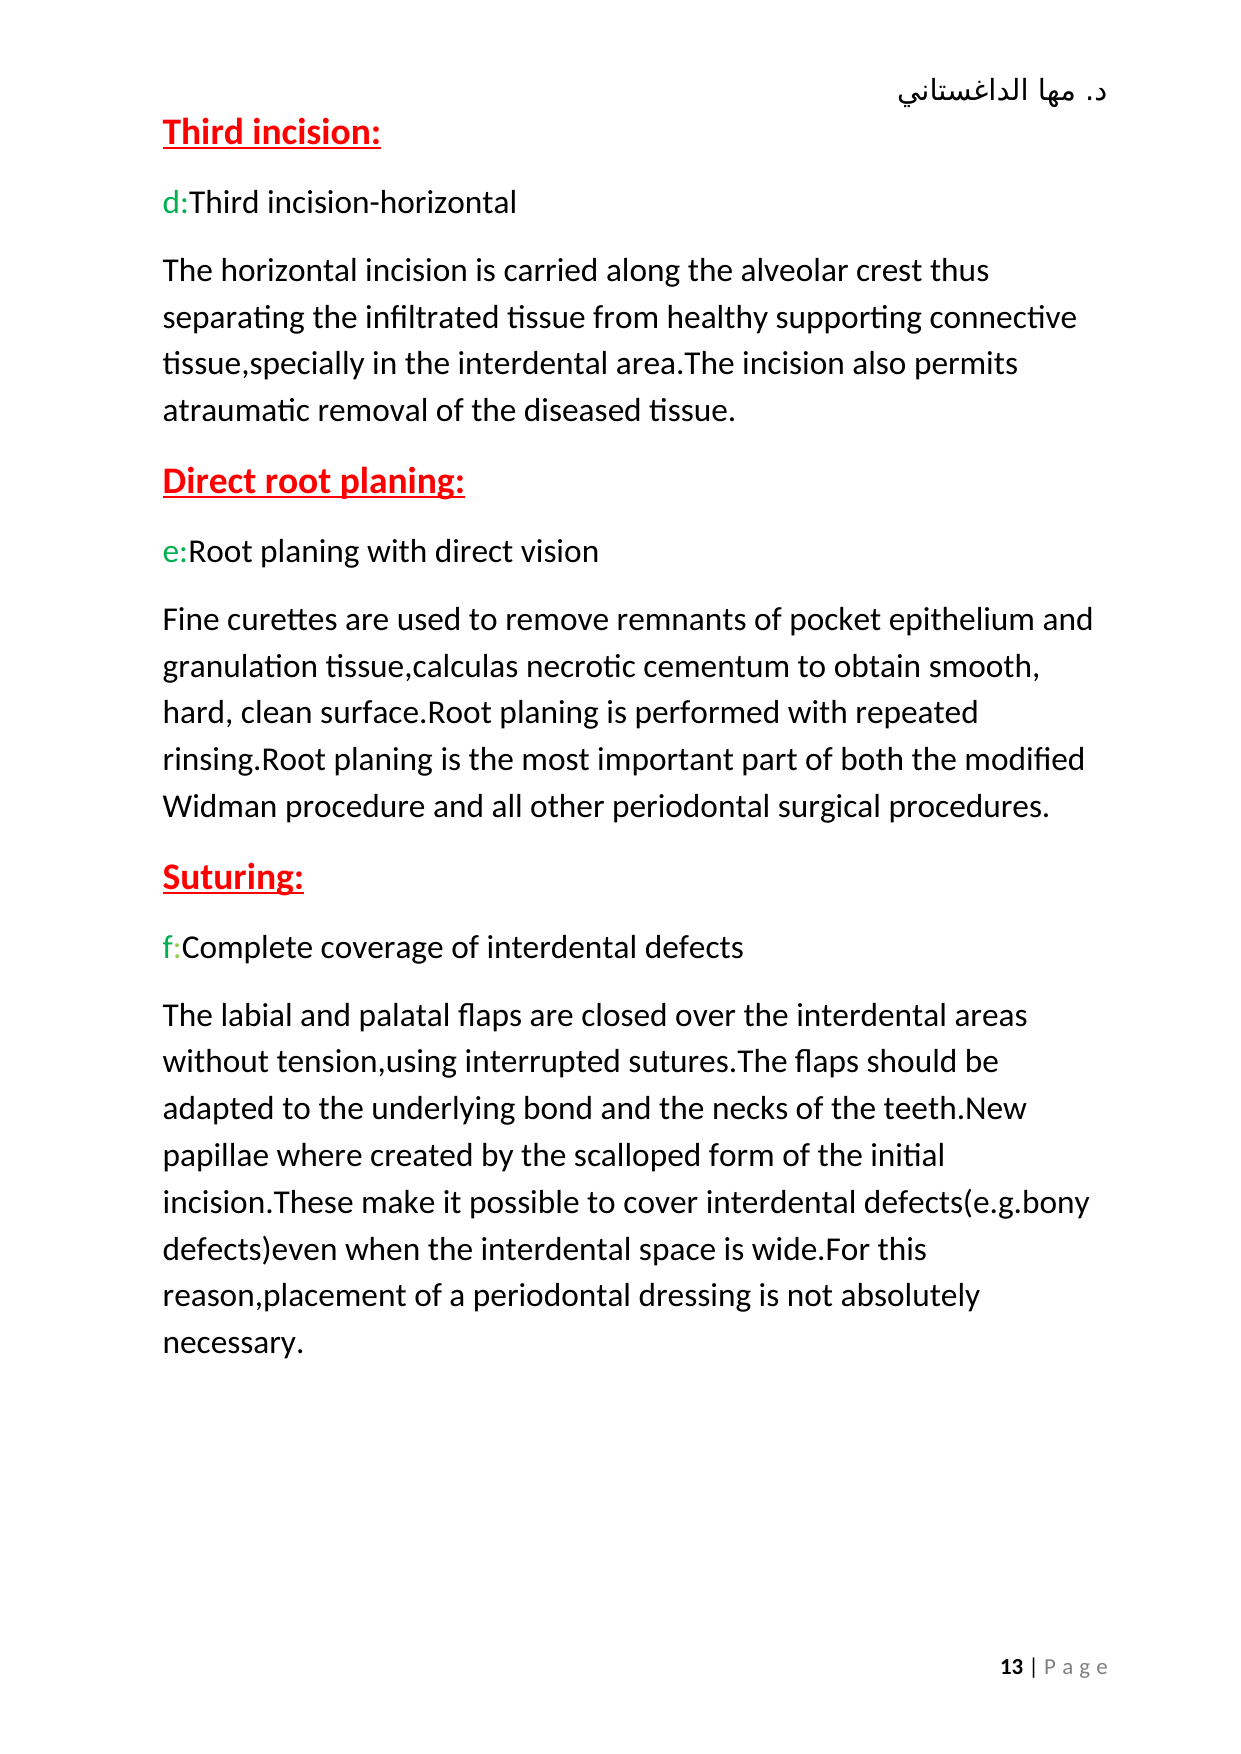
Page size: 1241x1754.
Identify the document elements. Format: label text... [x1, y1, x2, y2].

text Fine curettes are used to remove remnants of pocket epithelium and granulation tissue,calculas necrotic cementum to obtain smooth, hard, clean surface.Root planing is performed with repeated rinsing.Root planing is the most important part of both the modified Widman procedure and all other periodontal surgical procedures. [162, 598, 1107, 826]
text d:Third incision-horizontal [162, 181, 1107, 222]
text Suturing: [162, 853, 1107, 898]
text Direct root planing: [162, 457, 1107, 503]
text e:Root planing with direct vision [162, 530, 1107, 571]
text f:Complete coverage of interdental defects [162, 926, 1107, 967]
text The labial and palatal flaps are closed over the interdental areas without tension,using interrupted sutures.The flaps should be adapted to the underlying bond and the necks of the teeth.New papillae where created by the scalloped form of the initial incision.These make it possible to cover interdental defects(e.g.bony defects)even when the interdental space is wide.For this reason,placement of a periodontal dressing is not absolutely necessary. [162, 994, 1107, 1362]
text The horizontal incision is carried along the alveolar crest thus separating the infiltrated tissue from healthy supporting connective tissue,specially in the interdental area.The incision also permits atraumatic removal of the diseased tissue. [162, 249, 1107, 430]
text Third incision: [162, 108, 1107, 153]
